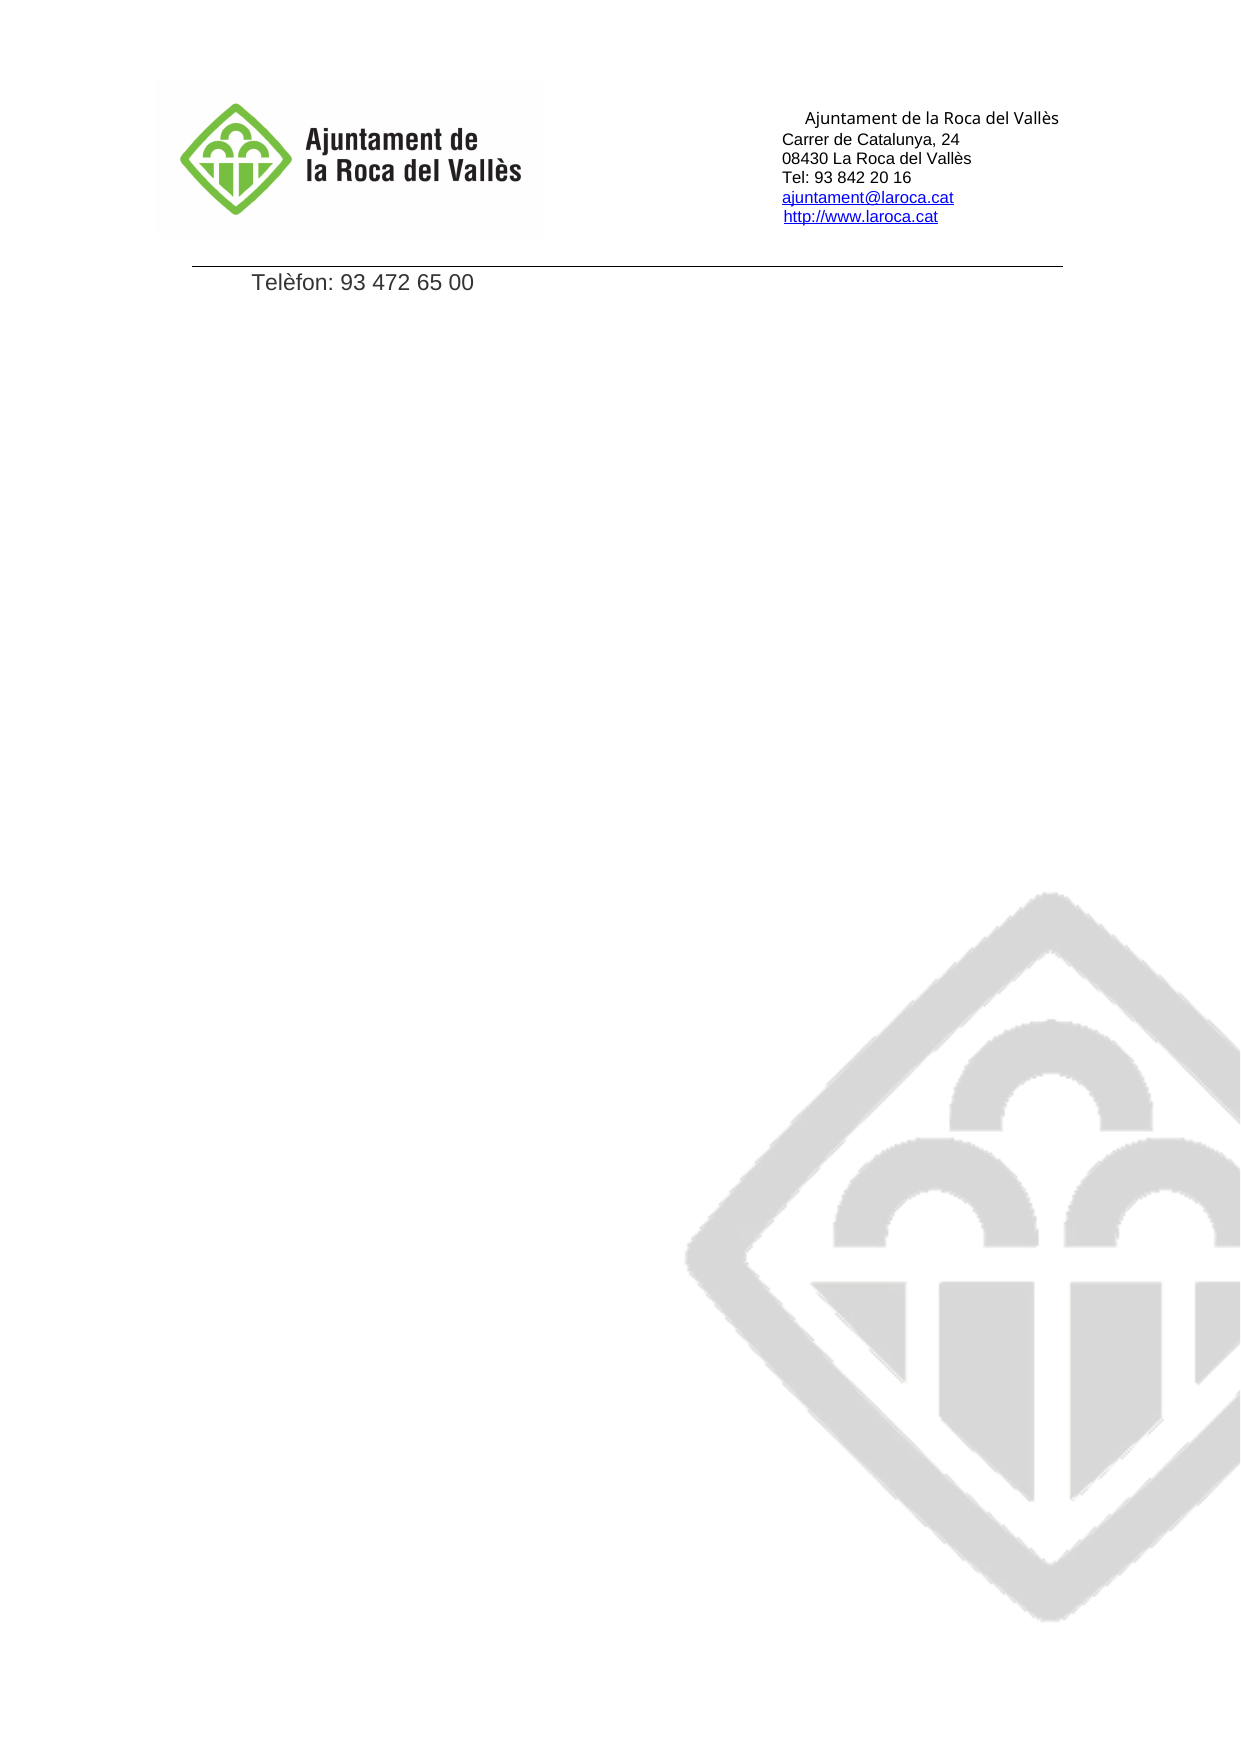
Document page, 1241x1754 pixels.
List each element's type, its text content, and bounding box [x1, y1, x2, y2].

text Telèfon: 93 472 65 00 [192, 267, 1063, 295]
picture [156, 80, 544, 238]
